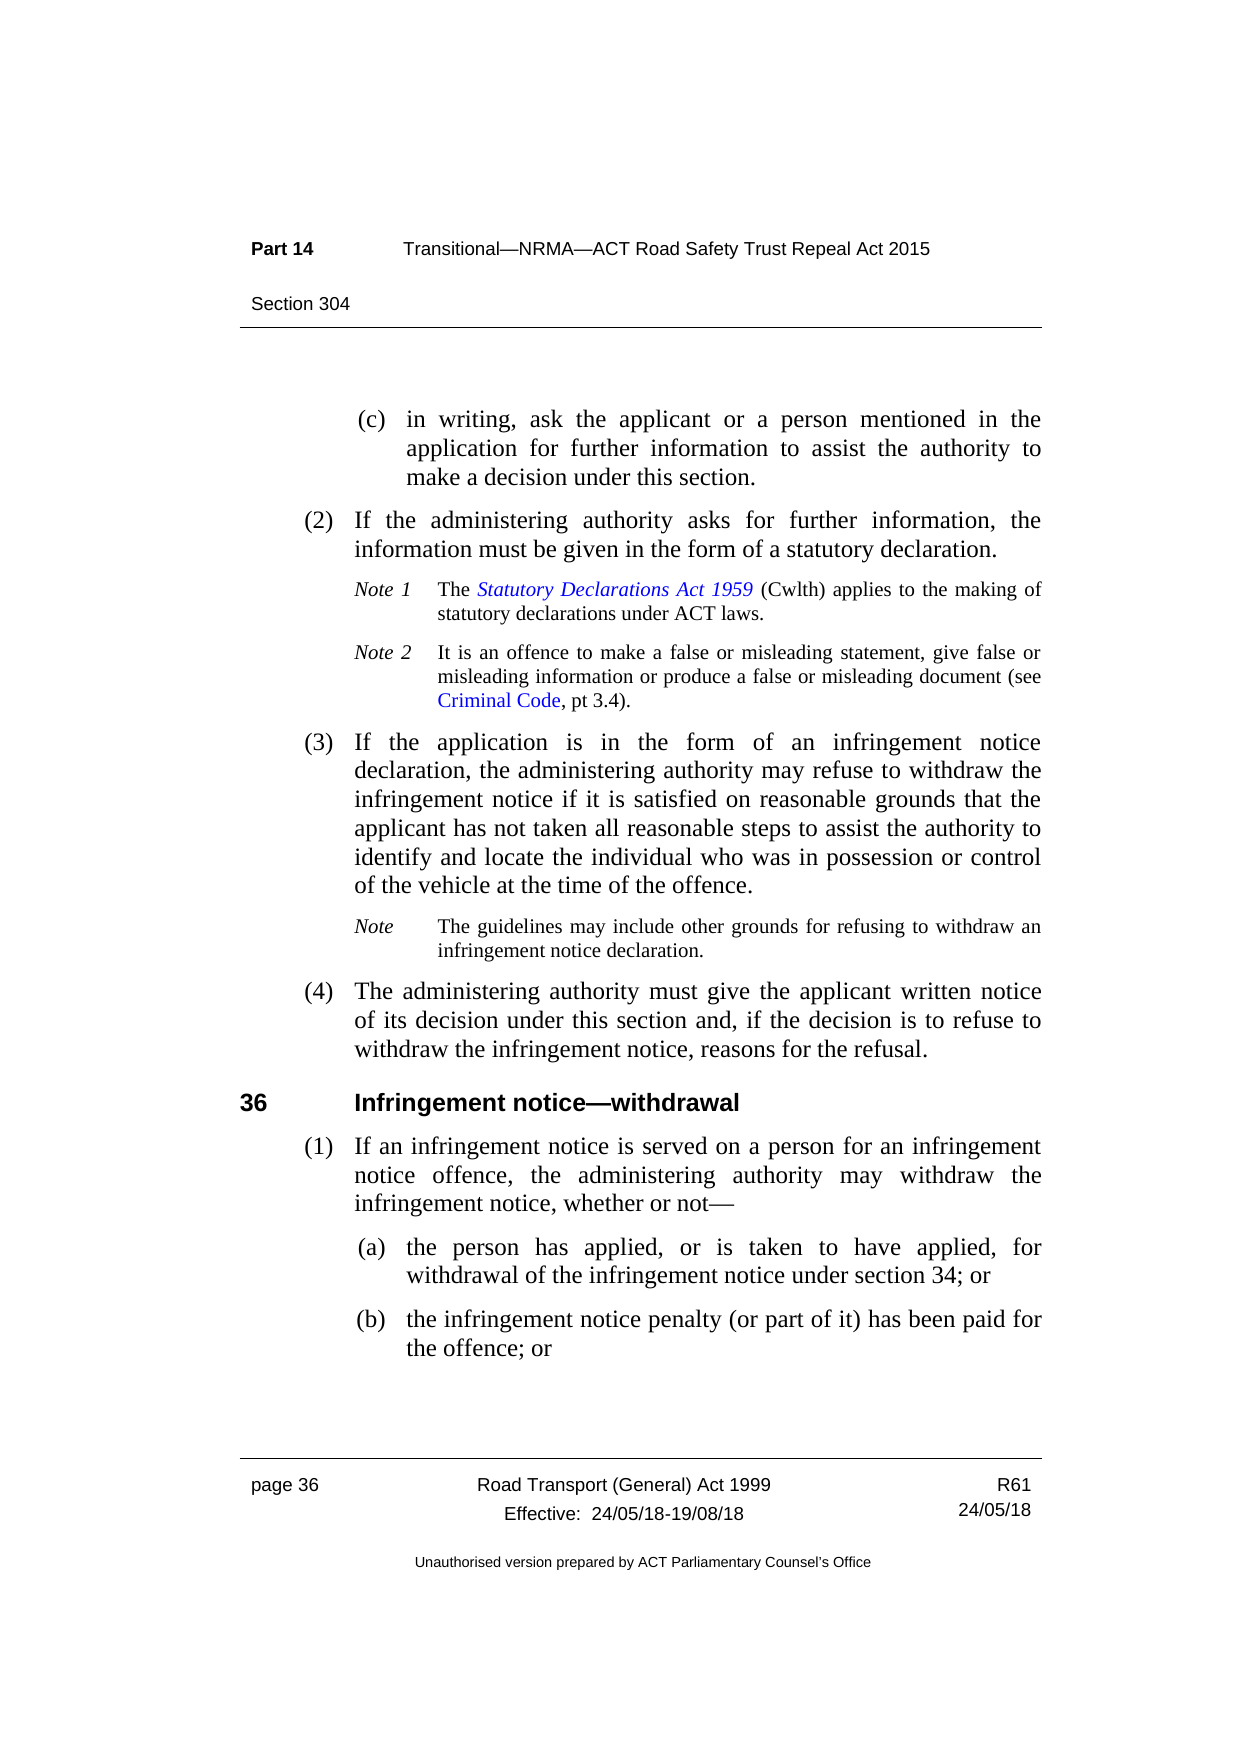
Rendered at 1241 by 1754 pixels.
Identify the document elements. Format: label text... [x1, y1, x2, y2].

text (2) If the administering authority asks for further information, the information must be given in the form of a statutory declaration. [239, 505, 1042, 562]
text Note 2 It is an offence to make a false or misleading statement, give false or misleading information or produce a false or misleading document (see Criminal Code, pt 3.4). [354, 640, 1042, 712]
text (3) If the application is in the form of an infringement notice declaration, the administering authority may refuse to withdraw the infringement notice if it is satisfied on reasonable grounds that the applicant has not taken all reasonable steps to assist the authority to identify and locate the individual who was in possession or control of the vehicle at the time of the offence. [239, 727, 1042, 899]
text Note The guidelines may include other grounds for refusing to withdraw an infringement notice declaration. [354, 914, 1042, 962]
text Note 1 The Statutory Declarations Act 1959 (Cwlth) applies to the making of statutory declarations under ACT laws. [354, 577, 1042, 625]
text (1) If an infringement notice is served on a person for an infringement notice offence, the administering authority may withdraw the infringement notice, whether or not— [239, 1131, 1042, 1217]
text (a) the person has applied, or is taken to have applied, for withdrawal of the infringement notice under section 34; or [239, 1232, 1042, 1289]
text (b) the infringement notice penalty (or part of it) has been paid for the offence; or [239, 1304, 1042, 1361]
text (c) in writing, ask the applicant or a person mentioned in the application for further information to assist the authority to make a decision under this section. [239, 404, 1042, 490]
text 36 Infringement notice—withdrawal [239, 1088, 1042, 1116]
text (4) The administering authority must give the applicant written notice of its decision under this section and, if the decision is to refuse to withdraw the infringement notice, reasons for the refusal. [239, 976, 1042, 1063]
